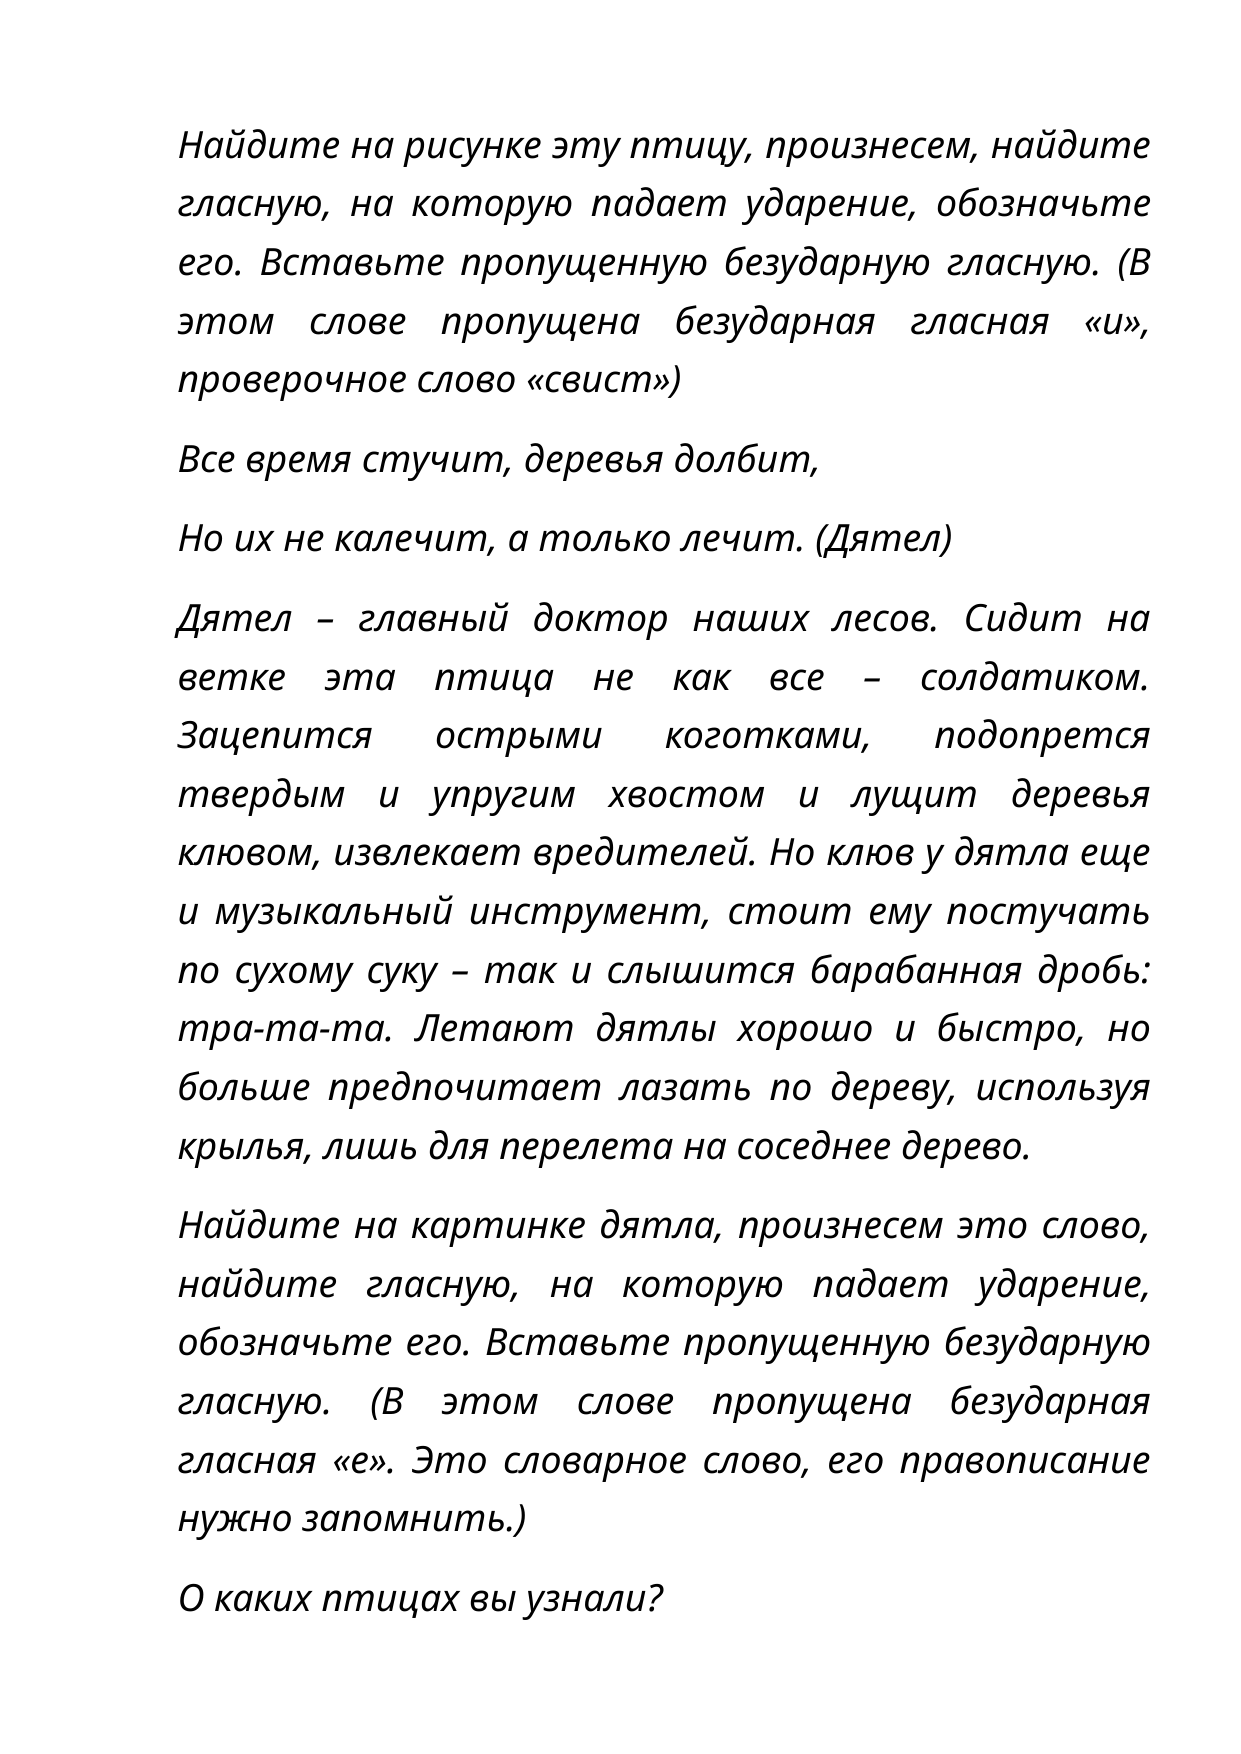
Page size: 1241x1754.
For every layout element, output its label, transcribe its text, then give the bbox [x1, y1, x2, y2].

text Но их не калечит, а только лечит. (Дятел) [177, 512, 1152, 563]
text Все время стучит, деревья долбит, [177, 432, 1152, 483]
text Дятел – главный доктор наших лесов. Сидит на ветке эта птица не как все – солдатиком. Зацепится острыми коготками, подопрется твердым и упругим хвостом и лущит деревья клювом, извлекает вредителей. Но клюв у дятла еще и музыкальный инструмент, стоит ему постучать по сухому суку – так и слышится барабанная дробь: тра-та-та. Летают дятлы хорошо и быстро, но больше предпочитает лазать по дереву, используя крылья, лишь для перелета на соседнее дерево. [177, 591, 1152, 1170]
text Найдите на картинке дятла, произнесем это слово, найдите гласную, на которую падает ударение, обозначьте его. Вставьте пропущенную безударную гласную. (В этом слове пропущена безударная гласная «е». Это словарное слово, его правописание нужно запомнить.) [177, 1198, 1152, 1543]
text Найдите на рисунке эту птицу, произнесем, найдите гласную, на которую падает ударение, обозначьте его. Вставьте пропущенную безударную гласную. (В этом слове пропущена безударная гласная «и», проверочное слово «свист») [177, 118, 1152, 404]
text О каких птицах вы узнали? [177, 1571, 1152, 1622]
